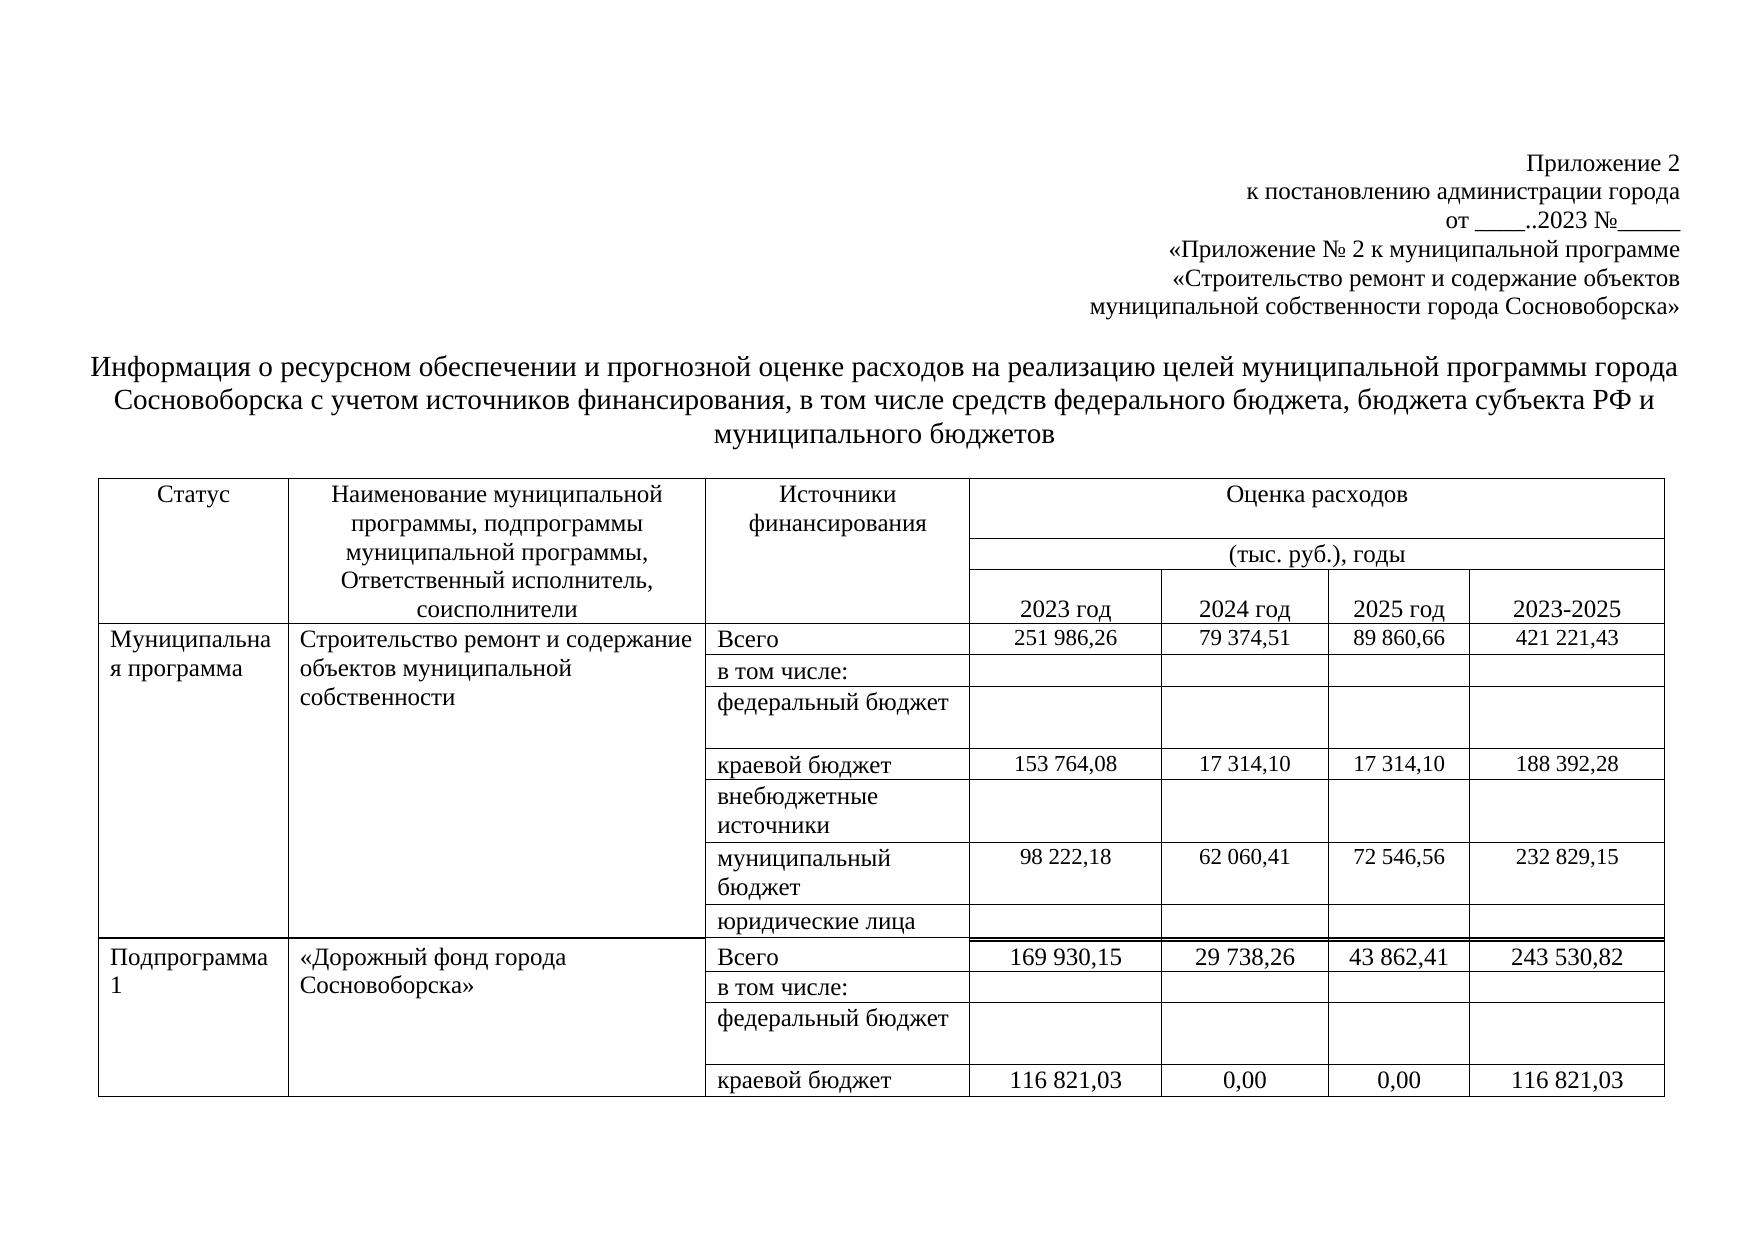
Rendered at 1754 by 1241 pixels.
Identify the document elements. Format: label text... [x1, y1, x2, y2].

table_cell [970, 972, 1161, 1002]
table_cell [970, 1003, 1161, 1064]
table_cell федеральный бюджет [706, 687, 969, 748]
table_cell краевой бюджет [706, 1065, 969, 1096]
table_cell [1162, 972, 1328, 1002]
table_cell 79 374,51 [1162, 624, 1328, 654]
table_cell [1470, 905, 1664, 937]
table_cell 98 222,18 [970, 843, 1161, 904]
table_cell Муниципальная программа [99, 624, 288, 937]
table_cell [1329, 780, 1469, 842]
table_cell в том числе: [706, 972, 969, 1002]
table_header Наименование муниципальной программы, подпрограммы муниципальной программы, Ответственный исполнитель, соисполнители [289, 479, 705, 623]
table_cell [970, 905, 1161, 937]
table_cell 89 860,66 [1329, 624, 1469, 654]
table_header Оценка расходов [970, 479, 1664, 538]
table_header Источники финансирования [706, 479, 969, 623]
table_cell 153 764,08 [970, 749, 1161, 779]
table_cell краевой бюджет [706, 749, 969, 779]
table_cell 421 221,43 [1470, 624, 1664, 654]
table_cell 2023-2025 [1470, 570, 1664, 623]
table_cell [1470, 780, 1664, 842]
table_cell [1162, 905, 1328, 937]
text Приложение 2 [1034, 148, 1680, 176]
table_cell 17 314,10 [1162, 749, 1328, 779]
table_cell 29 738,26 [1162, 942, 1328, 971]
table_cell Строительство ремонт и содержание объектов муниципальной собственности [289, 624, 705, 937]
table_cell внебюджетные источники [706, 780, 969, 842]
table_cell 2024 год [1162, 570, 1328, 623]
table_header Статус [99, 479, 288, 623]
table_cell Подпрограмма 1 [99, 939, 288, 1096]
table_cell [970, 655, 1161, 686]
table_cell [970, 780, 1161, 842]
table_cell Всего [706, 938, 969, 971]
text от ____..2023 №_____ [576, 205, 1680, 234]
table_cell 43 862,41 [1329, 942, 1469, 971]
table_cell 251 986,26 [970, 624, 1161, 654]
table_cell юридические лица [706, 905, 969, 937]
table_cell в том числе: [706, 655, 969, 686]
text «Приложение № 2 к муниципальной программе [89, 234, 1680, 263]
table_cell [1329, 655, 1469, 686]
table_cell 188 392,28 [1470, 749, 1664, 779]
table_cell (тыс. руб.), годы [970, 539, 1664, 569]
table_cell 2023 год [970, 570, 1161, 623]
text к постановлению администрации города [1034, 176, 1680, 205]
table_cell 62 060,41 [1162, 843, 1328, 904]
table_cell 116 821,03 [1470, 1065, 1664, 1096]
table_cell 169 930,15 [970, 942, 1161, 971]
table_cell 17 314,10 [1329, 749, 1469, 779]
table_cell федеральный бюджет [706, 1003, 969, 1064]
table_cell 116 821,03 [970, 1065, 1161, 1096]
table_cell [1470, 1003, 1664, 1064]
text Информация о ресурсном обеспечении и прогнозной оценке расходов на реализацию целей муниципальной программы города Сосновоборска с учетом источников финансирования, в том числе средств федерального бюджета, бюджета субъекта РФ и муниципального бюджетов [89, 349, 1680, 449]
text муниципальной собственности города Сосновоборска» [89, 291, 1680, 320]
table_cell [1329, 905, 1469, 937]
table_cell [1470, 687, 1664, 748]
table_cell 0,00 [1162, 1065, 1328, 1096]
table_cell 72 546,56 [1329, 843, 1469, 904]
table_cell 2025 год [1329, 570, 1469, 623]
table_cell Всего [706, 624, 969, 654]
table_cell «Дорожный фонд города Сосновоборска» [289, 939, 705, 1096]
table_cell [1162, 687, 1328, 748]
table_cell [1162, 655, 1328, 686]
table_cell 232 829,15 [1470, 843, 1664, 904]
table_cell [1329, 1003, 1469, 1064]
text «Строительство ремонт и содержание объектов [89, 263, 1680, 291]
table_cell [1329, 687, 1469, 748]
table_cell 0,00 [1329, 1065, 1469, 1096]
table_cell [1329, 972, 1469, 1002]
table_cell [1162, 1003, 1328, 1064]
table_cell муниципальный бюджет [706, 843, 969, 904]
table_cell [970, 687, 1161, 748]
table_cell [1470, 655, 1664, 686]
table_cell 243 530,82 [1470, 942, 1664, 971]
table_cell [1162, 780, 1328, 842]
table_cell [1470, 972, 1664, 1002]
